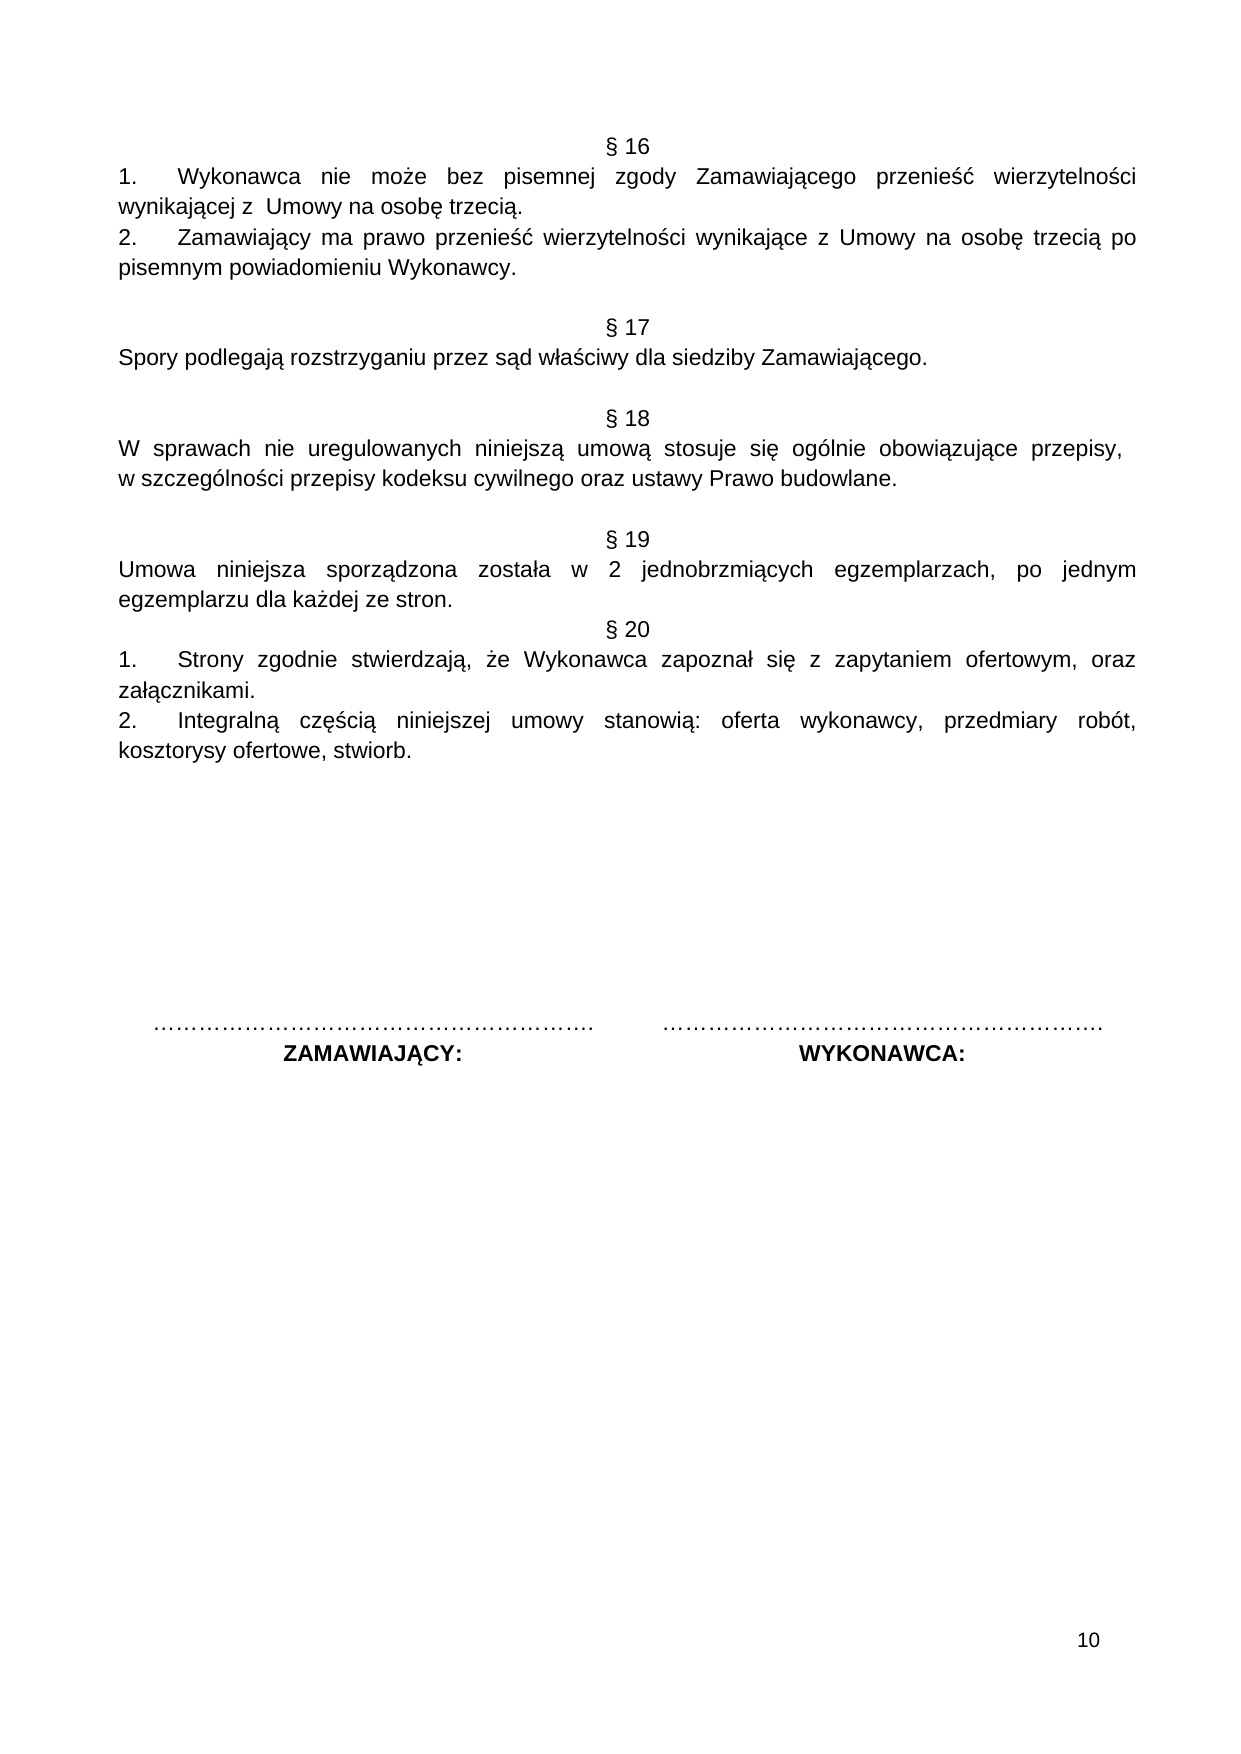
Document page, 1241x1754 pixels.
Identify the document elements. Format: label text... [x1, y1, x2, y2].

text Umowa niniejsza sporządzona została w 2 jednobrzmiących egzemplarzach, po jednym egzemplarzu dla każdej ze stron. [118, 556, 1137, 612]
table_header …………………………………………………. [118, 1009, 627, 1039]
table_cell WYKONAWCA: [628, 1040, 1137, 1070]
list Strony zgodnie stwierdzają, że Wykonawca zapoznał się z zapytaniem ofertowym, oraz załącznikami. [118, 646, 1137, 703]
text § 16 [118, 133, 1137, 159]
text W sprawach nie uregulowanych niniejszą umową stosuje się ogólnie obowiązujące przepisy, w szczególności przepisy kodeksu cywilnego oraz ustawy Prawo budowlane. [118, 435, 1137, 492]
text § 20 [118, 616, 1137, 643]
table_cell ZAMAWIAJĄCY: [118, 1040, 627, 1070]
text § 17 [118, 314, 1137, 341]
text § 18 [118, 405, 1137, 431]
list Integralną częścią niniejszej umowy stanowią: oferta wykonawcy, przedmiary robót, kosztorysy ofertowe, stwiorb. [118, 707, 1137, 763]
text § 19 [118, 526, 1137, 552]
list Zamawiający ma prawo przenieść wierzytelności wynikające z Umowy na osobę trzecią po pisemnym powiadomieniu Wykonawcy. [118, 223, 1137, 280]
list Wykonawca nie może bez pisemnej zgody Zamawiającego przenieść wierzytelności wynikającej z Umowy na osobę trzecią. [118, 163, 1137, 220]
text Spory podlegają rozstrzyganiu przez sąd właściwy dla siedziby Zamawiającego. [118, 344, 1137, 371]
table_header …………………………………………………. [628, 1009, 1137, 1039]
